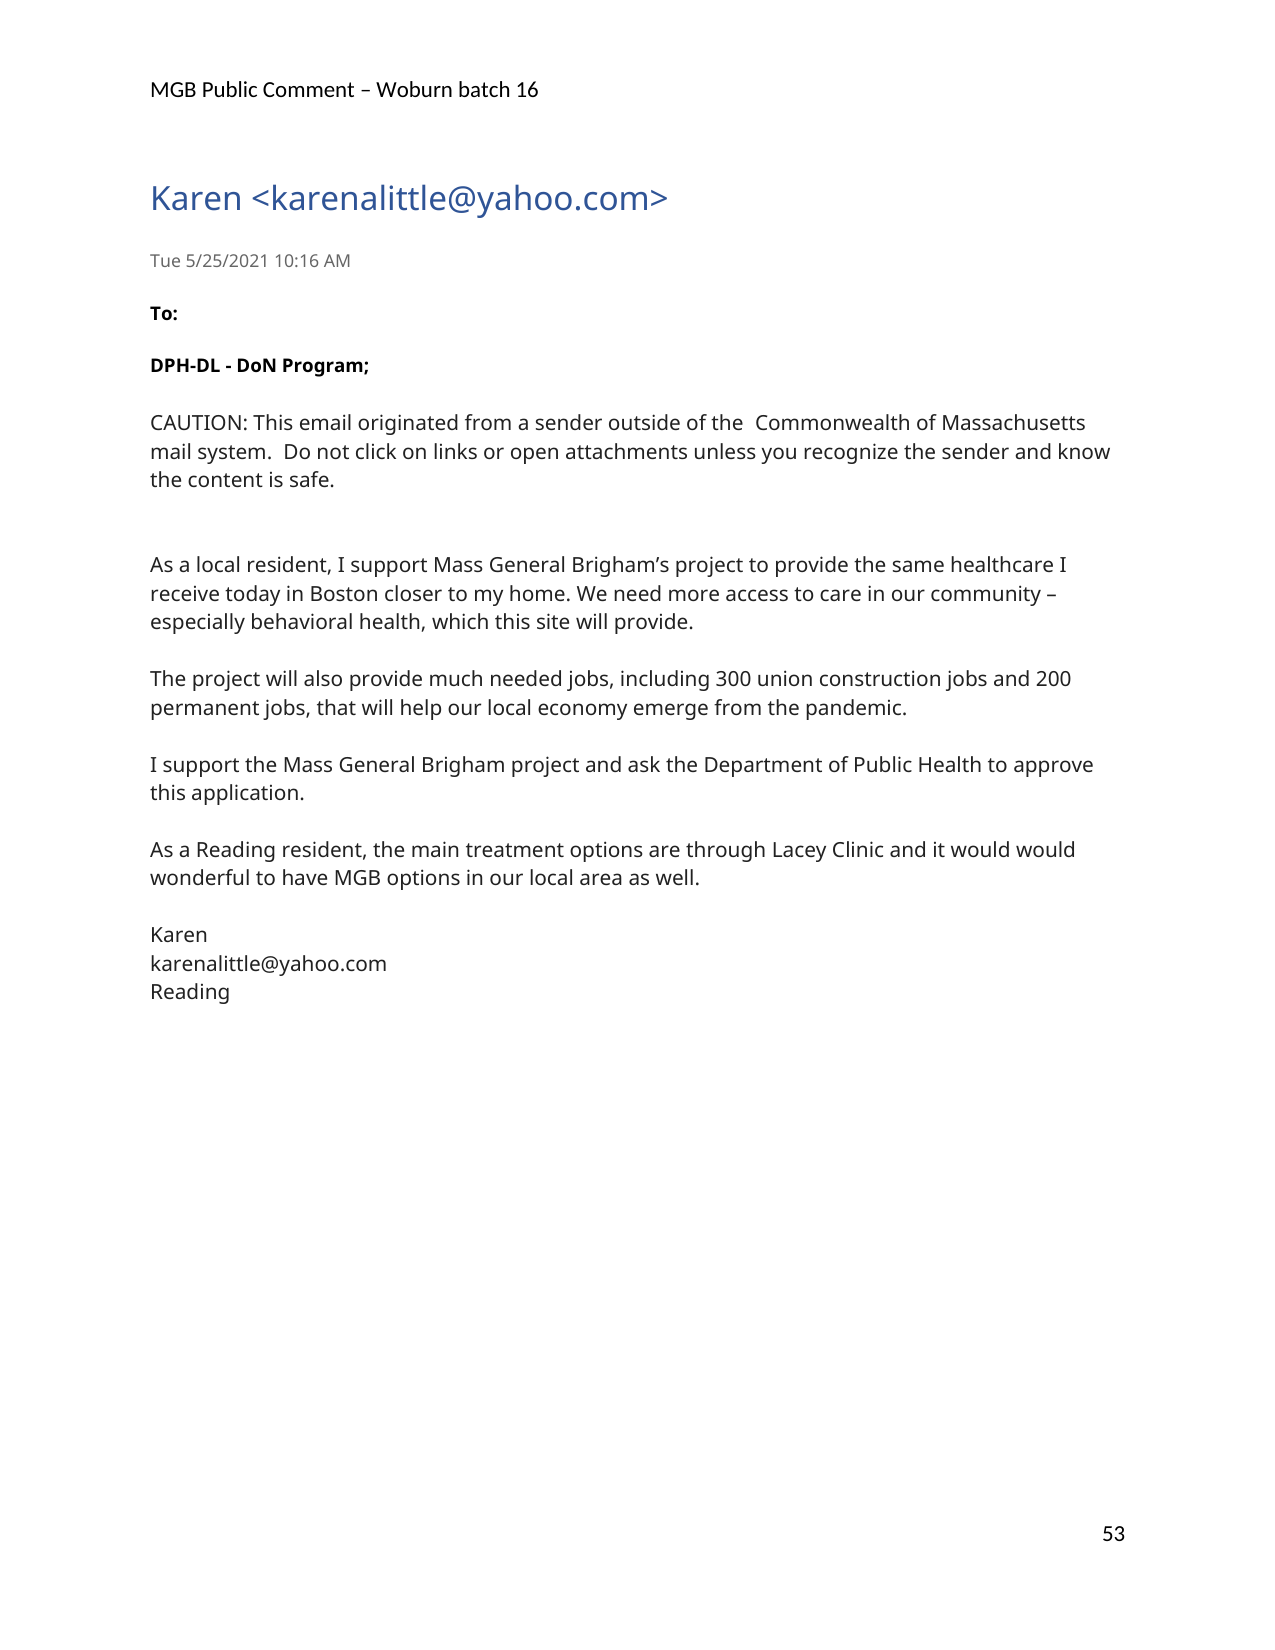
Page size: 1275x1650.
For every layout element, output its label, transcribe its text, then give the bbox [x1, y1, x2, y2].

subtitle Karen <karenalittle@yahoo.com> [150, 175, 1125, 220]
subtitle To: [150, 300, 1125, 326]
text CAUTION: This email originated from a sender outside of the Commonwealth of Massachusetts mail system. Do not click on links or open attachments unless you recognize the sender and know the content is safe. As a local resident, I support Mass General Brigham’s project to provide the same healthcare I receive today in Boston closer to my home. We need more access to care in our community – especially behavioral health, which this site will provide. The project will also provide much needed jobs, including 300 union construction jobs and 200 permanent jobs, that will help our local economy emerge from the pandemic. I support the Mass General Brigham project and ask the Department of Public Health to approve this application. As a Reading resident, the main treatment options are through Lacey Clinic and it would would wonderful to have MGB options in our local area as well. Karen karenalittle@yahoo.com Reading [150, 380, 1125, 1006]
subtitle Tue 5/25/2021 10:16 AM [150, 249, 1125, 273]
subtitle DPH-DL - DoN Program; [150, 352, 1125, 378]
